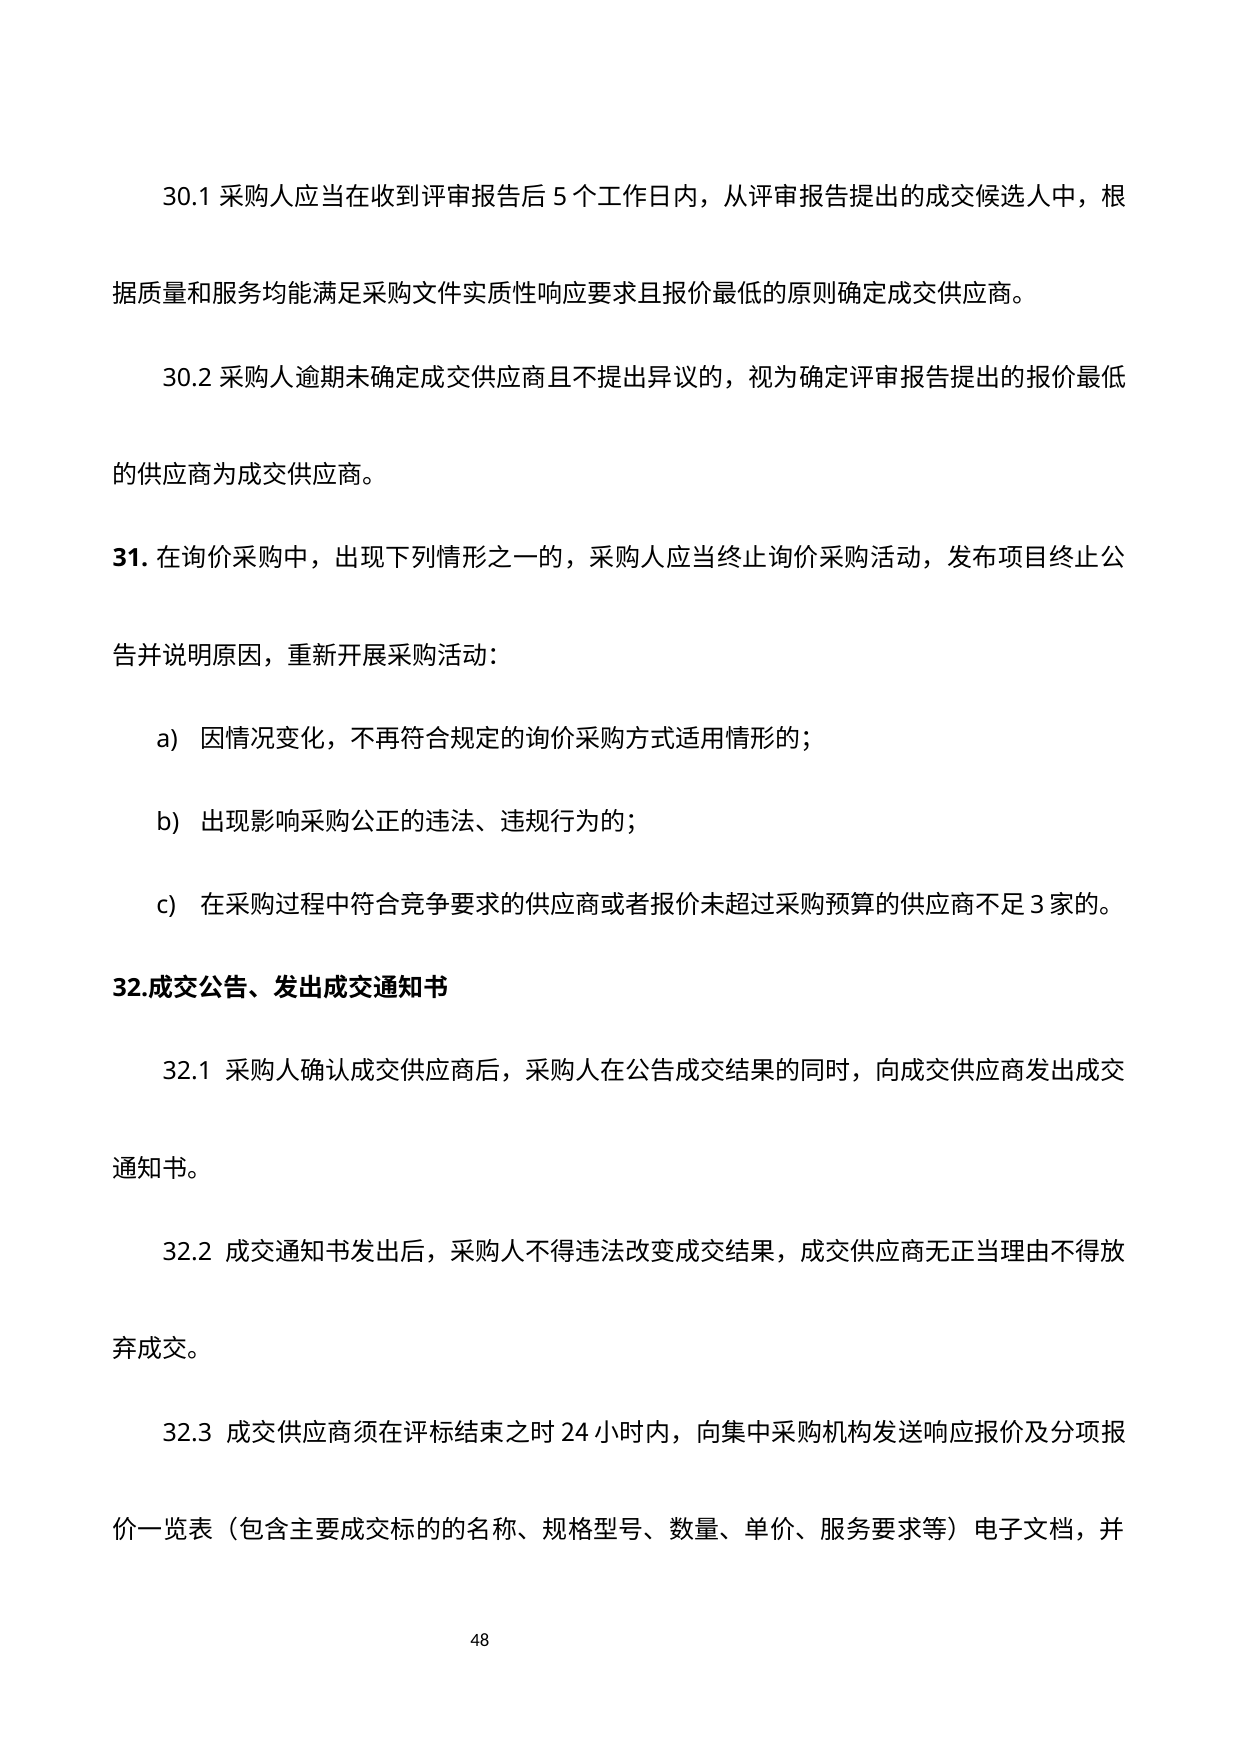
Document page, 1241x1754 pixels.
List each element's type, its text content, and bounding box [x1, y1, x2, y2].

text 32.2 成交通知书发出后，采购人不得违法改变成交结果，成交供应商无正当理由不得放弃成交。 [112, 1217, 1128, 1379]
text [112, 1398, 1128, 1560]
text 31. 在询价采购中，出现下列情形之一的，采购人应当终止询价采购活动，发布项目终止公告并说明原因，重新开展采购活动： [112, 523, 1128, 686]
list 在采购过程中符合竞争要求的供应商或者报价未超过采购预算的供应商不足3家的。 [156, 870, 1128, 935]
text 32.1 采购人确认成交供应商后，采购人在公告成交结果的同时，向成交供应商发出成交通知书。 [112, 1036, 1128, 1199]
text 30.2 采购人逾期未确定成交供应商且不提出异议的，视为确定评审报告提出的报价最低的供应商为成交供应商。 [112, 343, 1128, 505]
text 30.1 采购人应当在收到评审报告后5个工作日内，从评审报告提出的成交候选人中，根据质量和服务均能满足采购文件实质性响应要求且报价最低的原则确定成交供应商。 [112, 162, 1128, 324]
list 出现影响采购公正的违法、违规行为的； [156, 787, 1128, 852]
text 32.成交公告、发出成交通知书 [112, 953, 1128, 1018]
list 因情况变化，不再符合规定的询价采购方式适用情形的； [156, 704, 1128, 769]
